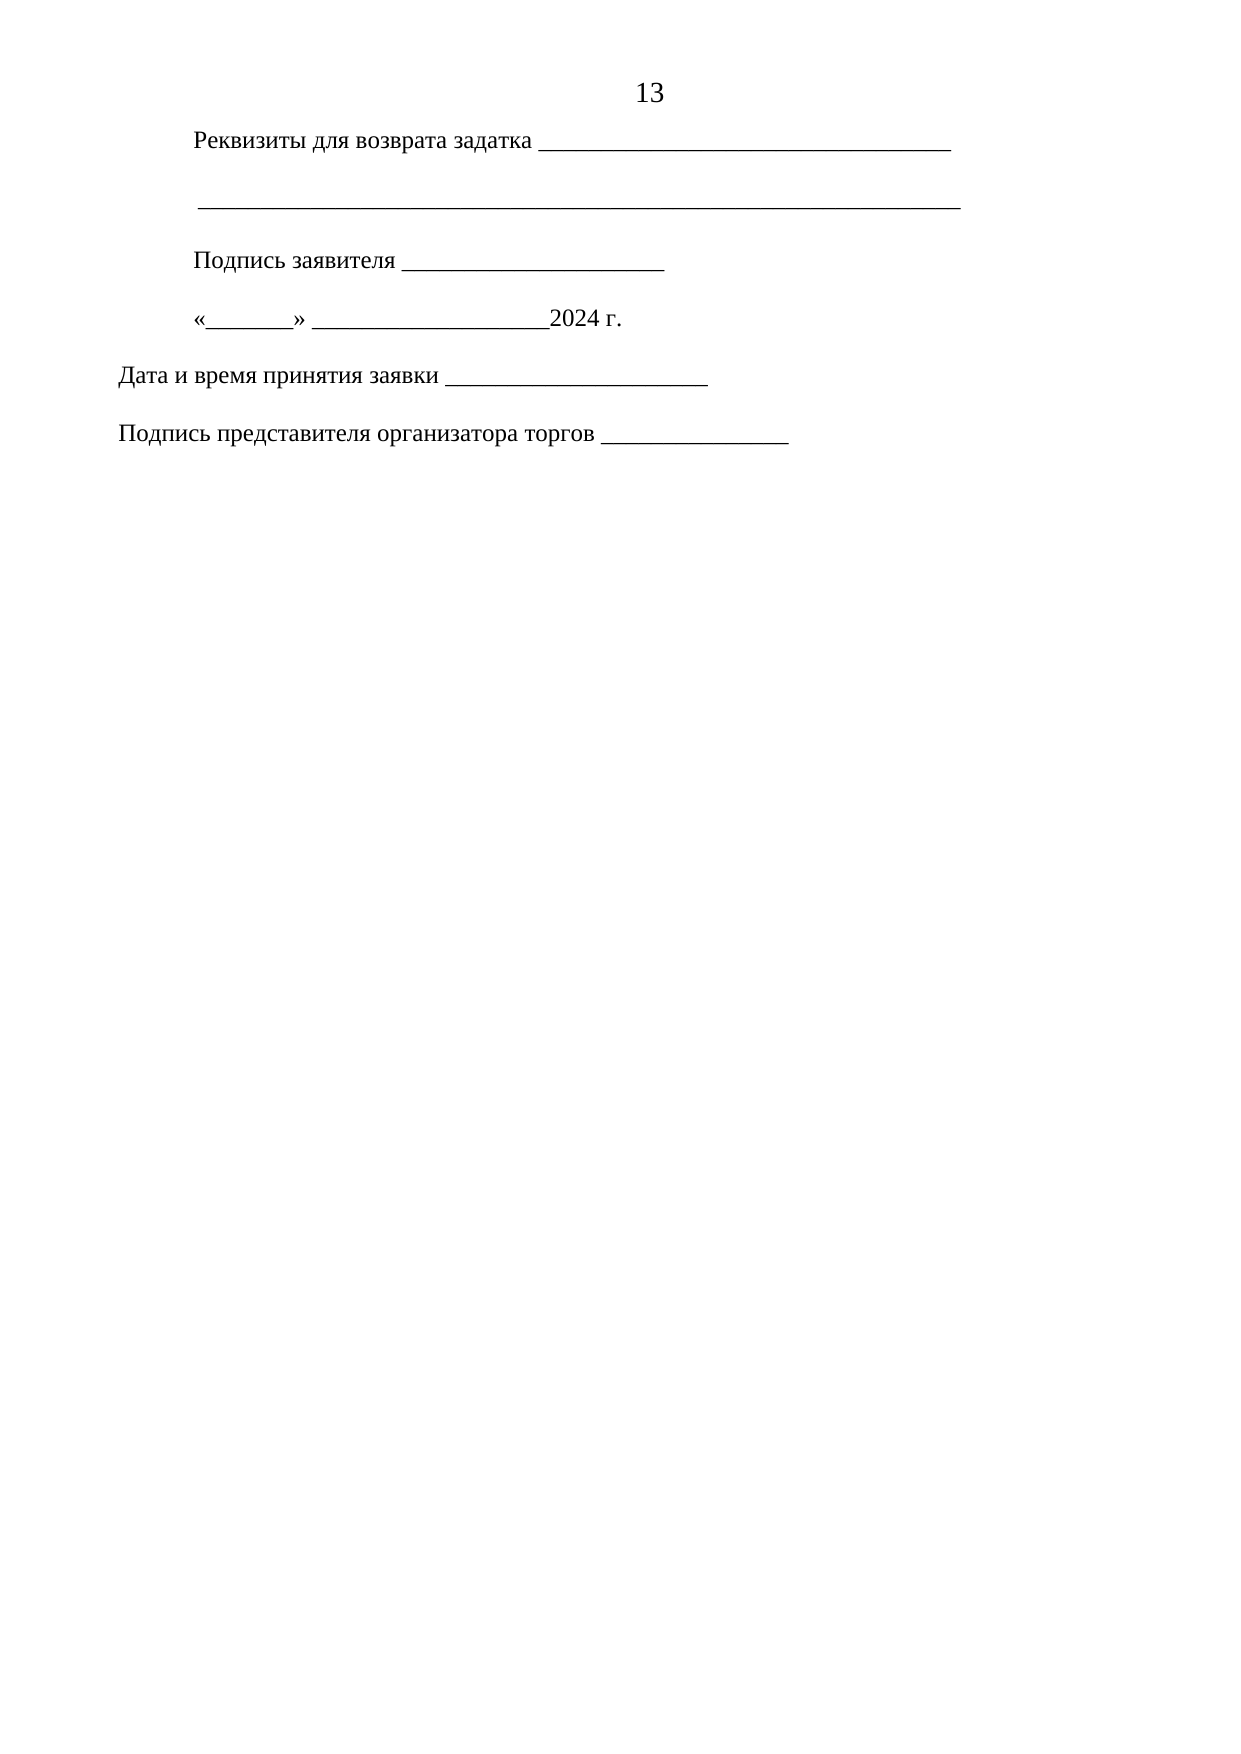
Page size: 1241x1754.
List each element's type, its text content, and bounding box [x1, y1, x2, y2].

text «_______» ___________________2024 г. [118, 303, 1181, 331]
text _____________________________________________________________ [118, 183, 1181, 212]
text Дата и время принятия заявки _____________________ [118, 360, 1181, 389]
text Подпись представителя организатора торгов _______________ [118, 418, 1181, 446]
text Реквизиты для возврата задатка _________________________________ [118, 125, 1181, 154]
text Подпись заявителя _____________________ [118, 245, 1181, 274]
